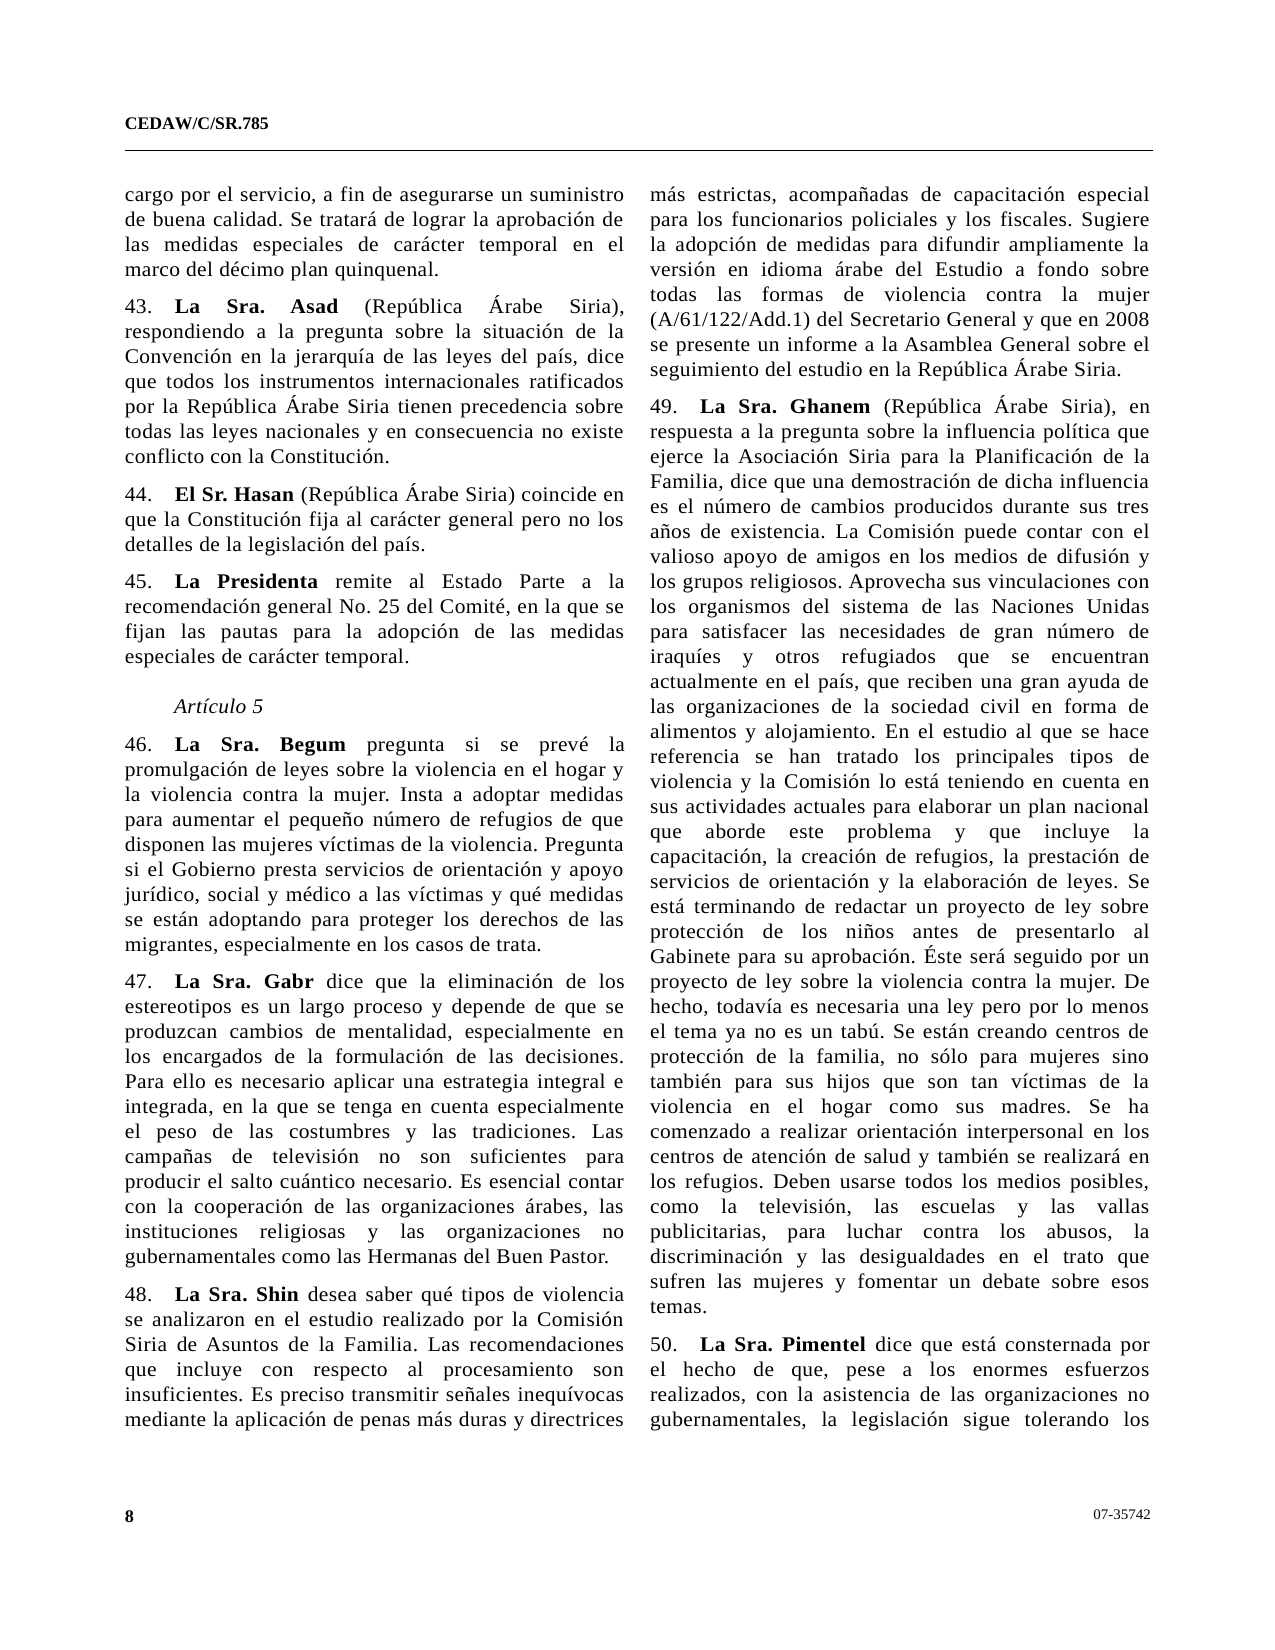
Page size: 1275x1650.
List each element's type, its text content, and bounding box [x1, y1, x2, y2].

text 49. La Sra. Ghanem (República Árabe Siria), en respuesta a la pregunta sobre la influencia política que ejerce la Asociación Siria para la Planificación de la Familia, dice que una demostración de dicha influencia es el número de cambios producidos durante sus tres años de existencia. La Comisión puede contar con el valioso apoyo de amigos en los medios de difusión y los grupos religiosos. Aprovecha sus vinculaciones con los organismos del sistema de las Naciones Unidas para satisfacer las necesidades de gran número de iraquíes y otros refugiados que se encuentran actualmente en el país, que reciben una gran ayuda de las organizaciones de la sociedad civil en forma de alimentos y alojamiento. En el estudio al que se hace referencia se han tratado los principales tipos de violencia y la Comisión lo está teniendo en cuenta en sus actividades actuales para elaborar un plan nacional que aborde este problema y que incluye la capacitación, la creación de refugios, la prestación de servicios de orientación y la elaboración de leyes. Se está terminando de redactar un proyecto de ley sobre protección de los niños antes de presentarlo al Gabinete para su aprobación. Éste será seguido por un proyecto de ley sobre la violencia contra la mujer. De hecho, todavía es necesaria una ley pero por lo menos el tema ya no es un tabú. Se están creando centros de protección de la familia, no sólo para mujeres sino también para sus hijos que son tan víctimas de la violencia en el hogar como sus madres. Se ha comenzado a realizar orientación interpersonal en los centros de atención de salud y también se realizará en los refugios. Deben usarse todos los medios posibles, como la televisión, las escuelas y las vallas publicitarias, para luchar contra los abusos, la discriminación y las desigualdades en el trato que sufren las mujeres y fomentar un debate sobre esos temas. [650, 394, 1151, 1319]
text 48. La Sra. Shin desea saber qué tipos de violencia se analizaron en el estudio realizado por la Comisión Siria de Asuntos de la Familia. Las recomendaciones que incluye con respecto al procesamiento son insuficientes. Es preciso transmitir señales inequívocas mediante la aplicación de penas más duras y directrices más estrictas, acompañadas de capacitación especial para los funcionarios policiales y los fiscales. Sugiere la adopción de medidas para difundir ampliamente la versión en idioma árabe del Estudio a fondo sobre todas las formas de violencia contra la mujer (A/61/122/Add.1) del Secretario General y que en 2008 se presente un informe a la Asamblea General sobre el seguimiento del estudio en la República Árabe Siria. [124, 1281, 625, 1431]
text 43. La Sra. Asad (República Árabe Siria), respondiendo a la pregunta sobre la situación de la Convención en la jerarquía de las leyes del país, dice que todos los instrumentos internacionales ratificados por la República Árabe Siria tienen precedencia sobre todas las leyes nacionales y en consecuencia no existe conflicto con la Constitución. [124, 294, 625, 469]
text Artículo 5 [124, 694, 493, 719]
text 48. La Sra. Shin desea saber qué tipos de violencia se analizaron en el estudio realizado por la Comisión Siria de Asuntos de la Familia. Las recomendaciones que incluye con respecto al procesamiento son insuficientes. Es preciso transmitir señales inequívocas mediante la aplicación de penas más duras y directrices más estrictas, acompañadas de capacitación especial para los funcionarios policiales y los fiscales. Sugiere la adopción de medidas para difundir ampliamente la versión en idioma árabe del Estudio a fondo sobre todas las formas de violencia contra la mujer (A/61/122/Add.1) del Secretario General y que en 2008 se presente un informe a la Asamblea General sobre el seguimiento del estudio en la República Árabe Siria. [650, 181, 1151, 381]
text 44. El Sr. Hasan (República Árabe Siria) coincide en que la Constitución fija al carácter general pero no los detalles de la legislación del país. [124, 481, 625, 556]
text 47. La Sra. Gabr dice que la eliminación de los estereotipos es un largo proceso y depende de que se produzcan cambios de mentalidad, especialmente en los encargados de la formulación de las decisiones. Para ello es necesario aplicar una estrategia integral e integrada, en la que se tenga en cuenta especialmente el peso de las costumbres y las tradiciones. Las campañas de televisión no son suficientes para producir el salto cuántico necesario. Es esencial contar con la cooperación de las organizaciones árabes, las instituciones religiosas y las organizaciones no gubernamentales como las Hermanas del Buen Pastor. [124, 969, 625, 1269]
text 45. La Presidenta remite al Estado Parte a la recomendación general No. 25 del Comité, en la que se fijan las pautas para la adopción de las medidas especiales de carácter temporal. [124, 569, 625, 669]
text 46. La Sra. Begum pregunta si se prevé la promulgación de leyes sobre la violencia en el hogar y la violencia contra la mujer. Insta a adoptar medidas para aumentar el pequeño número de refugios de que disponen las mujeres víctimas de la violencia. Pregunta si el Gobierno presta servicios de orientación y apoyo jurídico, social y médico a las víctimas y qué medidas se están adoptando para proteger los derechos de las migrantes, especialmente en los casos de trata. [124, 731, 625, 956]
